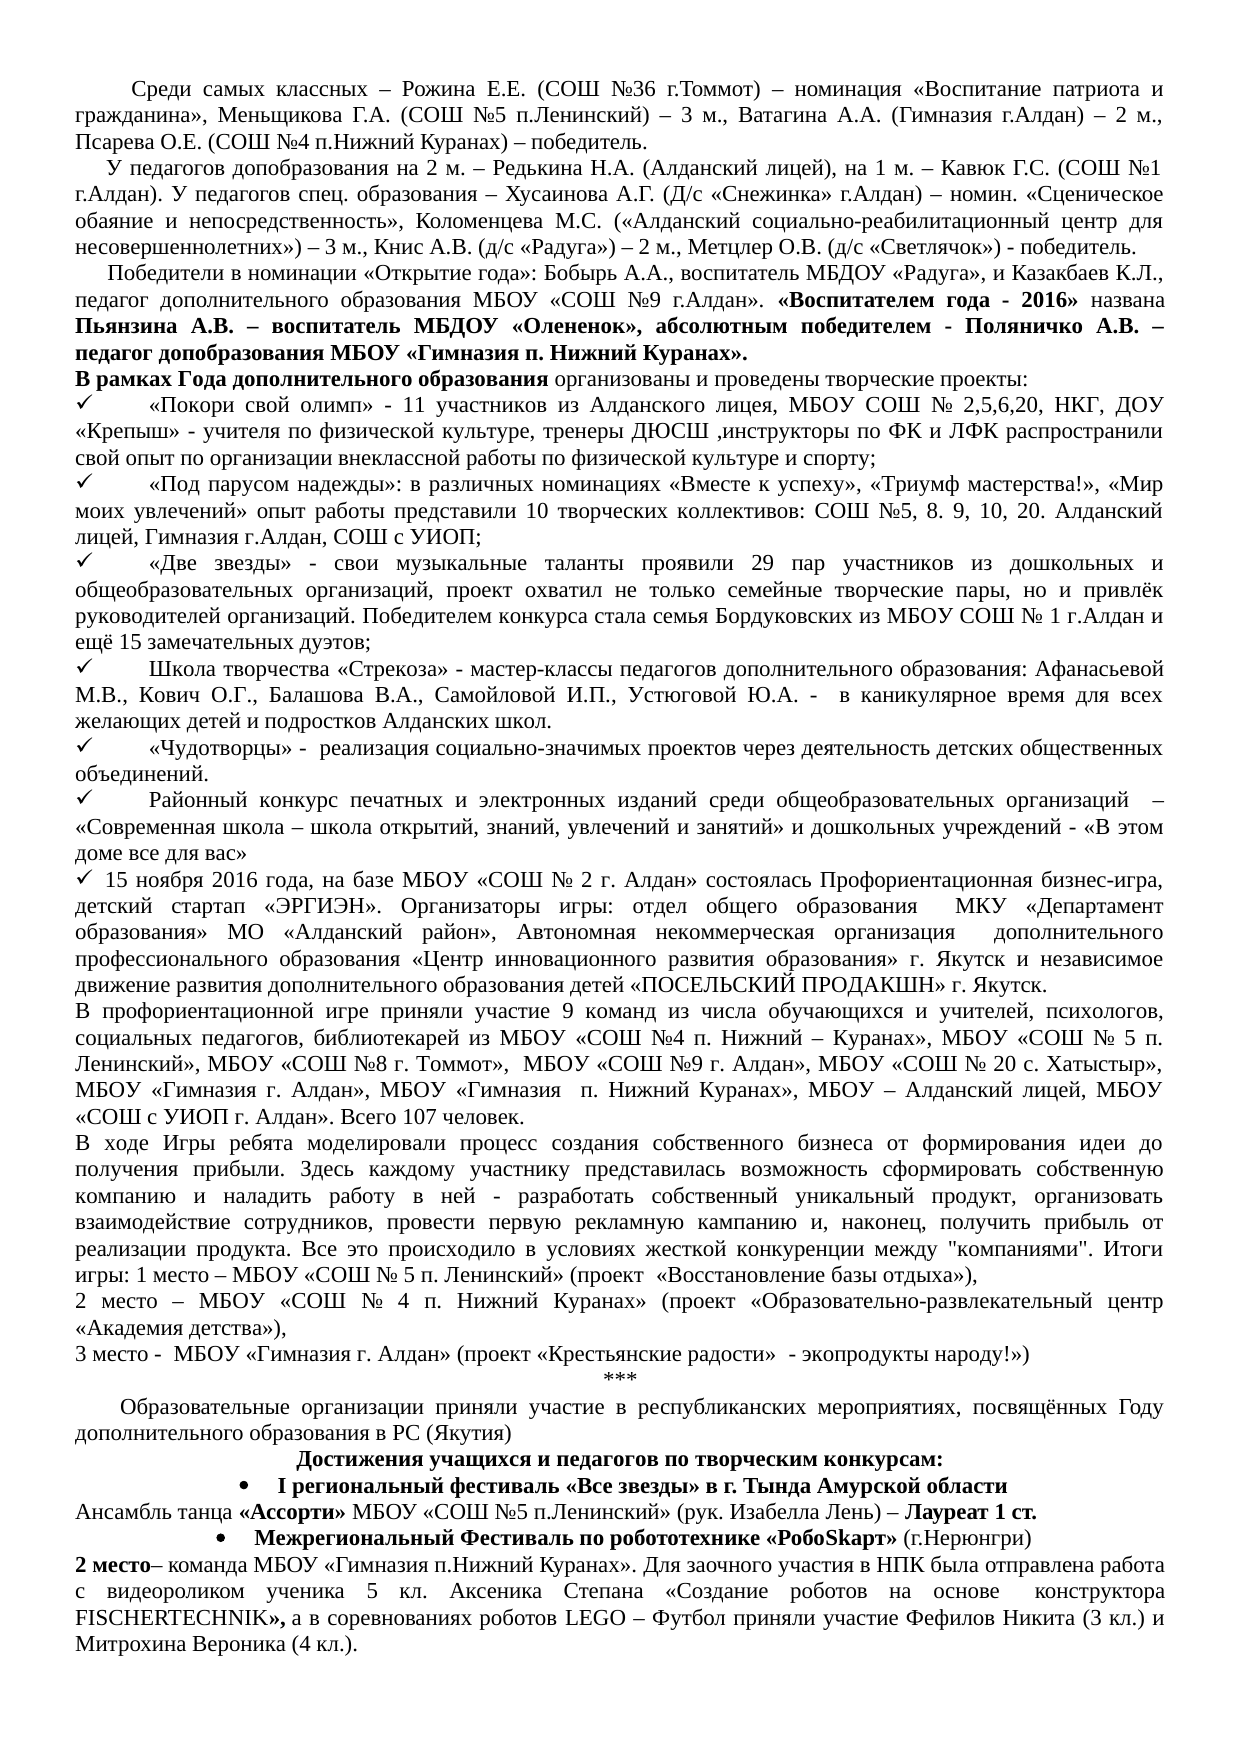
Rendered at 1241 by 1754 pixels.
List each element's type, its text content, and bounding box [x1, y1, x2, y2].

text Достижения учащихся и педагогов по творческим конкурсам: [75, 1445, 1165, 1472]
list «Чудотворцы» - реализация социально-значимых проектов через деятельность детских общественных объединений. [75, 734, 1165, 787]
text В профориентационной игре приняли участие 9 команд из числа обучающихся и учителей, психологов, социальных педагогов, библиотекарей из МБОУ «СОШ №4 п. Нижний – Куранах», МБОУ «СОШ № 5 п. Ленинский», МБОУ «СОШ №8 г. Томмот», МБОУ «СОШ №9 г. Алдан», МБОУ «СОШ № 20 с. Хатыстыр», МБОУ «Гимназия г. Алдан», МБОУ «Гимназия п. Нижний Куранах», МБОУ – Алданский лицей, МБОУ «СОШ с УИОП г. Алдан». Всего 107 человек. [75, 997, 1165, 1129]
list I региональный фестиваль «Все звезды» в г. Тында Амурской области [83, 1472, 1165, 1498]
list «Две звезды» - свои музыкальные таланты проявили 29 пар участников из дошкольных и общеобразовательных организаций, проект охватил не только семейные творческие пары, но и привлёк руководителей организаций. Победителем конкурса стала семья Бордуковских из МБОУ СОШ № 1 г.Алдан и ещё 15 замечательных дуэтов; [75, 549, 1165, 655]
list 15 ноября 2016 года, на базе МБОУ «СОШ № 2 г. Алдан» состоялась Профориентационная бизнес-игра, детский стартап «ЭРГИЭН». Организаторы игры: отдел общего образования МКУ «Департамент образования» МО «Алданский район», Автономная некоммерческая организация дополнительного профессионального образования «Центр инновационного развития образования» г. Якутск и независимое движение развития дополнительного образования детей «ПОСЕЛЬСКИЙ ПРОДАКШН» г. Якутск. [75, 866, 1165, 997]
text У педагогов допобразования на 2 м. – Редькина Н.А. (Алданский лицей), на 1 м. – Кавюк Г.С. (СОШ №1 г.Алдан). У педагогов спец. образования – Хусаинова А.Г. (Д/с «Снежинка» г.Алдан) – номин. «Сценическое обаяние и непосредственность», Коломенцева М.С. («Алданский социально-реабилитационный центр для несовершеннолетних») – 3 м., Книс А.В. (д/с «Радуга») – 2 м., Метцлер О.В. (д/с «Светлячок») - победитель. [75, 154, 1165, 259]
text Среди самых классных – Рожина Е.Е. (СОШ №36 г.Томмот) – номинация «Воспитание патриота и гражданина», Меньщикова Г.А. (СОШ №5 п.Ленинский) – 3 м., Ватагина А.А. (Гимназия г.Алдан) – 2 м., Псарева О.Е. (СОШ №4 п.Нижний Куранах) – победитель. [75, 75, 1165, 154]
list «Покори свой олимп» - 11 участников из Алданского лицея, МБОУ СОШ № 2,5,6,20, НКГ, ДОУ «Крепыш» - учителя по физической культуре, тренеры ДЮСШ ,инструкторы по ФК и ЛФК распространили свой опыт по организации внеклассной работы по физической культуре и спорту; [75, 391, 1165, 470]
text В ходе Игры ребята моделировали процесс создания собственного бизнеса от формирования идеи до получения прибыли. Здесь каждому участнику представилась возможность сформировать собственную компанию и наладить работу в ней - разработать собственный уникальный продукт, организовать взаимодействие сотрудников, провести первую рекламную кампанию и, наконец, получить прибыль от реализации продукта. Все это происходило в условиях жесткой конкуренции между "компаниями". Итоги игры: 1 место – МБОУ «СОШ № 5 п. Ленинский» (проект «Восстановление базы отдыха»), [75, 1129, 1165, 1287]
list Районный конкурс печатных и электронных изданий среди общеобразовательных организаций – «Современная школа – школа открытий, знаний, увлечений и занятий» и дошкольных учреждений - «В этом доме все для вас» [75, 787, 1165, 866]
text Ансамбль танца «Ассорти» МБОУ «СОШ №5 п.Ленинский» (рук. Изабелла Лень) – Лауреат 1 ст. [75, 1498, 1165, 1524]
text 2 место – МБОУ «СОШ № 4 п. Нижний Куранах» (проект «Образовательно-развлекательный центр «Академия детства»), [75, 1287, 1165, 1340]
text Образовательные организации приняли участие в республиканских мероприятиях, посвящённых Году дополнительного образования в РС (Якутия) [75, 1393, 1165, 1445]
text 3 место - МБОУ «Гимназия г. Алдан» (проект «Крестьянские радости» - экопродукты народу!») [75, 1340, 1165, 1366]
list Школа творчества «Стрекоза» - мастер-классы педагогов дополнительного образования: Афанасьевой М.В., Кович О.Г., Балашова В.А., Самойловой И.П., Устюговой Ю.А. - в каникулярное время для всех желающих детей и подростков Алданских школ. [75, 655, 1165, 734]
text 2 место– команда МБОУ «Гимназия п.Нижний Куранах». Для заочного участия в НПК была отправлена работа с видеороликом ученика 5 кл. Аксеника Степана «Создание роботов на основе конструктора FISCHERTECHNIK», а в соревнованиях роботов LEGO – Футбол приняли участие Фефилов Никита (3 кл.) и Митрохина Вероника (4 кл.). [75, 1551, 1165, 1656]
text *** [75, 1366, 1165, 1393]
list «Под парусом надежды»: в различных номинациях «Вместе к успеху», «Триумф мастерства!», «Мир моих увлечений» опыт работы представили 10 творческих коллективов: СОШ №5, 8. 9, 10, 20. Алданский лицей, Гимназия г.Алдан, СОШ с УИОП; [75, 470, 1165, 549]
text В рамках Года дополнительного образования организованы и проведены творческие проекты: [75, 365, 1165, 391]
list Межрегиональный Фестиваль по робототехнике «РобоSkарт» (г.Нерюнгри) [83, 1524, 1165, 1551]
text Победители в номинации «Открытие года»: Бобырь А.А., воспитатель МБДОУ «Радуга», и Казакбаев К.Л., педагог дополнительного образования МБОУ «СОШ №9 г.Алдан». «Воспитателем года - 2016» названа Пьянзина А.В. – воспитатель МБДОУ «Олененок», абсолютным победителем - Поляничко А.В. – педагог допобразования МБОУ «Гимназия п. Нижний Куранах». [75, 259, 1165, 365]
